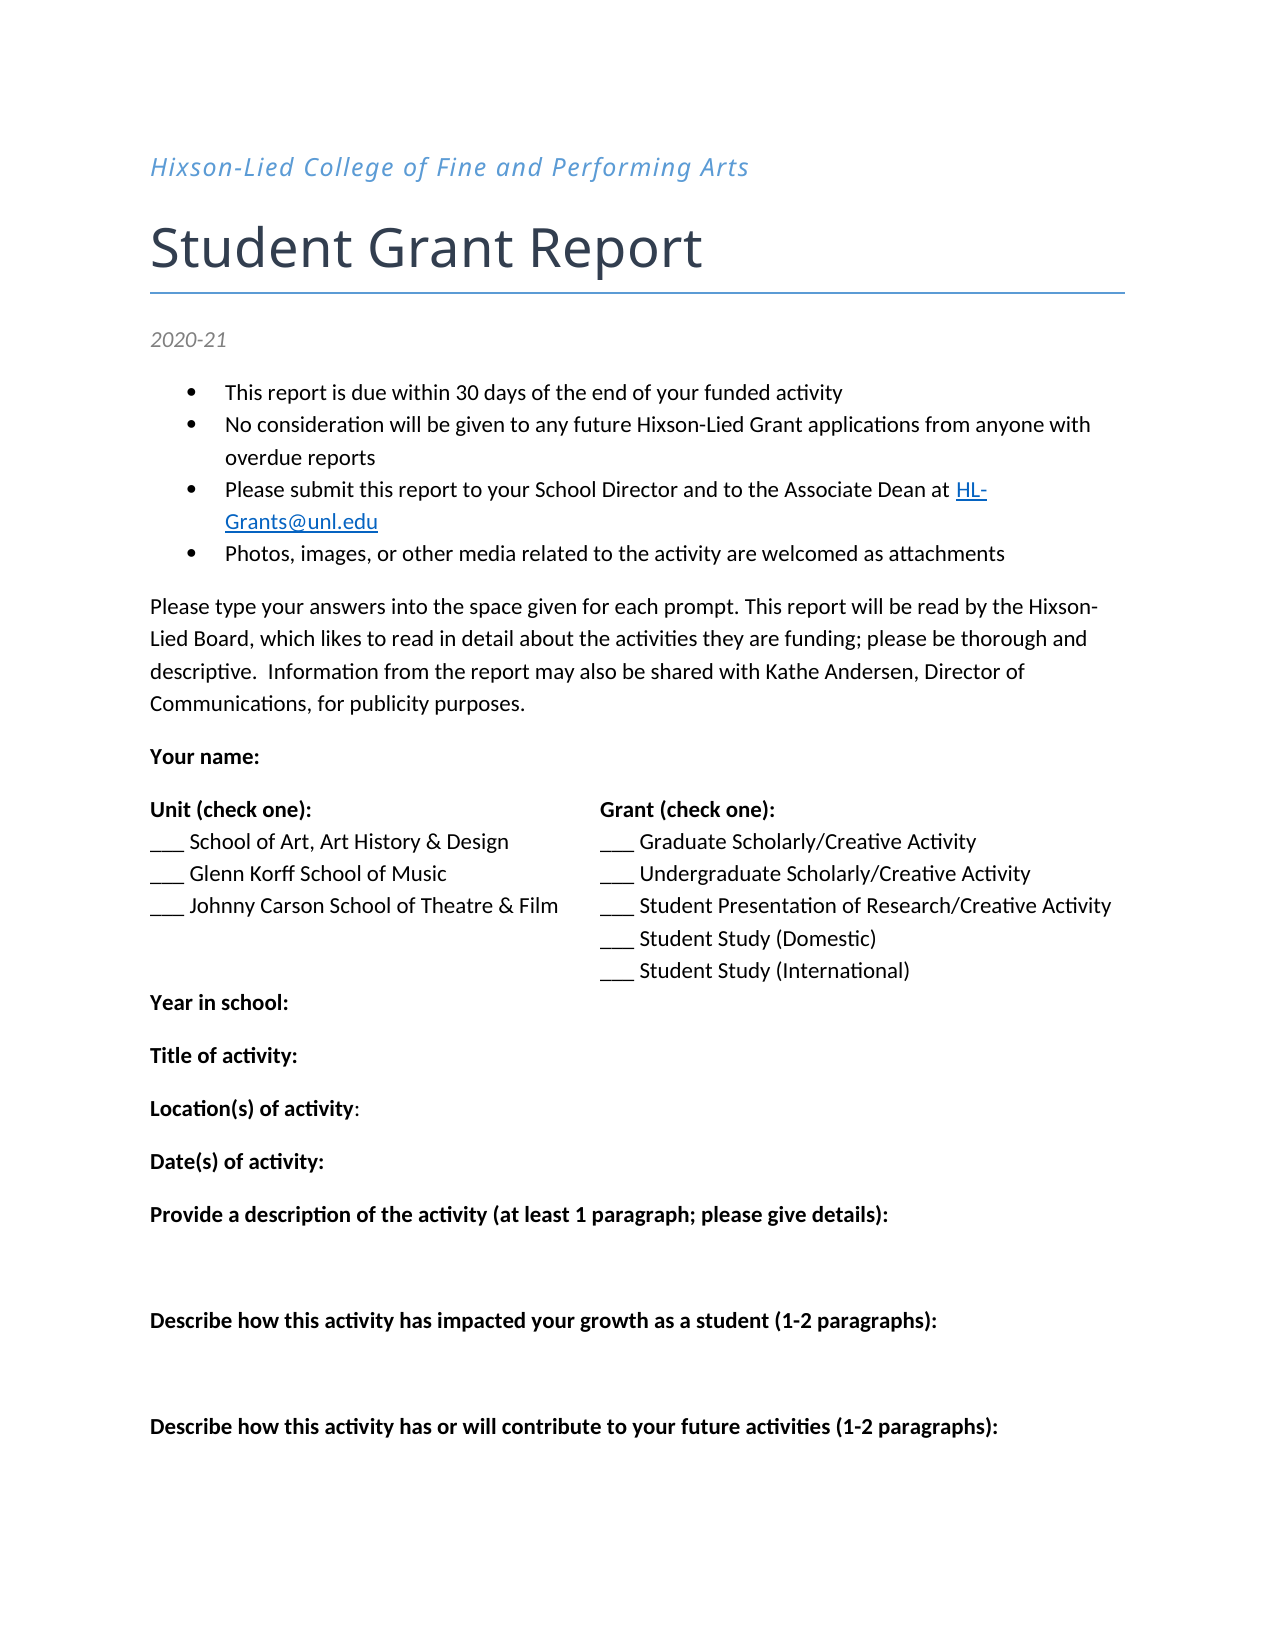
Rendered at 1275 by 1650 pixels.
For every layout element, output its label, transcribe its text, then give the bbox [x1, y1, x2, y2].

list Photos, images, or other media related to the activity are welcomed as attachments [187, 539, 1125, 567]
text Year in school: [150, 988, 1125, 1016]
text Please type your answers into the space given for each prompt. This report will be read by the Hixson-Lied Board, which likes to read in detail about the activities they are funding; please be thorough and descriptive. Information from the report may also be shared with Kathe Andersen, Director of Communications, for publicity purposes. [150, 592, 1125, 717]
list Please submit this report to your School Director and to the Associate Dean at HL-Grants@unl.edu [187, 475, 1125, 535]
text ___ School of Art, Art History & Design ___ Graduate Scholarly/Creative Activity [150, 827, 1125, 855]
list This report is due within 30 days of the end of your funded activity [187, 378, 1125, 406]
text ___ Glenn Korff School of Music ___ Undergraduate Scholarly/Creative Activity [150, 859, 1125, 887]
text ___ Student Study (International) [150, 956, 1125, 984]
list No consideration will be given to any future Hixson-Lied Grant applications from anyone with overdue reports [187, 411, 1125, 471]
text ___ Student Study (Domestic) [150, 924, 1125, 952]
subtitle Hixson-Lied College of Fine and Performing Arts [150, 150, 1125, 184]
text Unit (check one): Grant (check one): [150, 795, 1125, 823]
text Describe how this activity has impacted your growth as a student (1-2 paragraphs): [150, 1306, 1125, 1334]
text Title of activity: [150, 1041, 1125, 1069]
text ___ Johnny Carson School of Theatre & Film ___ Student Presentation of Research/Creative Activity [150, 892, 1125, 919]
text 2020-21 [150, 325, 1125, 353]
text Your name: [150, 742, 1125, 770]
text Describe how this activity has or will contribute to your future activities (1-2 paragraphs): [150, 1412, 1125, 1440]
title Student Grant Report [150, 210, 1125, 292]
text Provide a description of the activity (at least 1 paragraph; please give details): [150, 1200, 1125, 1228]
text Date(s) of activity: [150, 1147, 1125, 1175]
text Location(s) of activity: [150, 1094, 1125, 1122]
